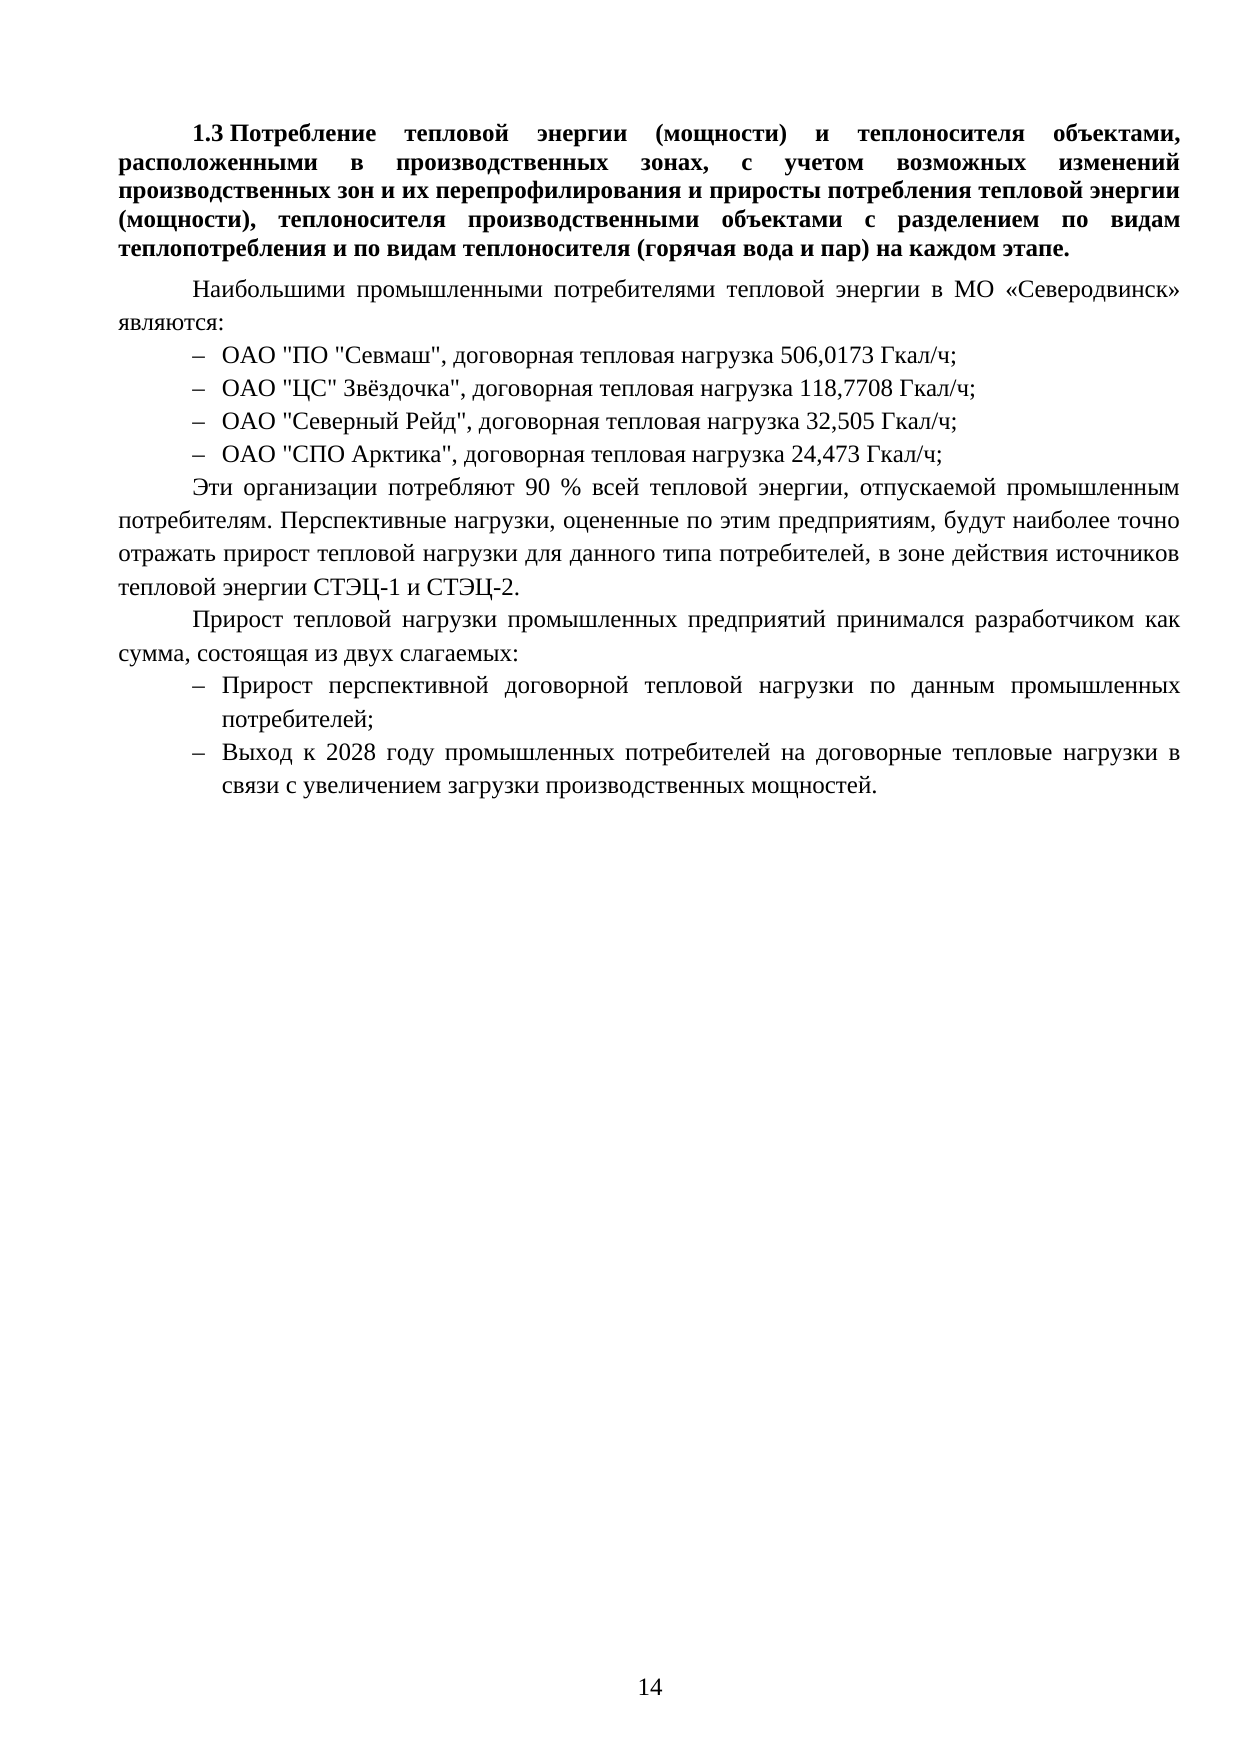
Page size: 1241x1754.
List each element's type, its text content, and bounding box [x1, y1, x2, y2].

text Прирост перспективной договорной тепловой нагрузки по данным промышленных потребителей; [192, 671, 1181, 732]
text Прирост тепловой нагрузки промышленных предприятий принимался разработчиком как сумма, состоящая из двух слагаемых: [118, 604, 1181, 666]
text ОАО "ПО "Севмаш", договорная тепловая нагрузка 506,0173 Гкал/ч; [192, 340, 1181, 369]
text Выход к 2028 году промышленных потребителей на договорные тепловые нагрузки в связи с увеличением загрузки производственных мощностей. [192, 737, 1181, 798]
text Наибольшими промышленными потребителями тепловой энергии в МО «Северодвинск» являются: [118, 274, 1181, 336]
text ОАО "ЦС" Звёздочка", договорная тепловая нагрузка 118,7708 Гкал/ч; [192, 373, 1181, 402]
text ОАО "СПО Арктика", договорная тепловая нагрузка 24,473 Гкал/ч; [192, 439, 1181, 468]
text Эти организации потребляют 90 % всей тепловой энергии, отпускаемой промышленным потребителям. Перспективные нагрузки, оцененные по этим предприятиям, будут наиболее точно отражать прирост тепловой нагрузки для данного типа потребителей, в зоне действия источников тепловой энергии СТЭЦ-1 и СТЭЦ-2. [118, 472, 1181, 600]
text ОАО "Северный Рейд", договорная тепловая нагрузка 32,505 Гкал/ч; [192, 406, 1181, 435]
text Потребление тепловой энергии (мощности) и теплоносителя объектами, расположенными в производственных зонах, с учетом возможных изменений производственных зон и их перепрофилирования и приросты потребления тепловой энергии (мощности), теплоносителя производственными объектами с разделением по видам теплопотребления и по видам теплоносителя (горячая вода и пар) на каждом этапе. [118, 118, 1181, 262]
